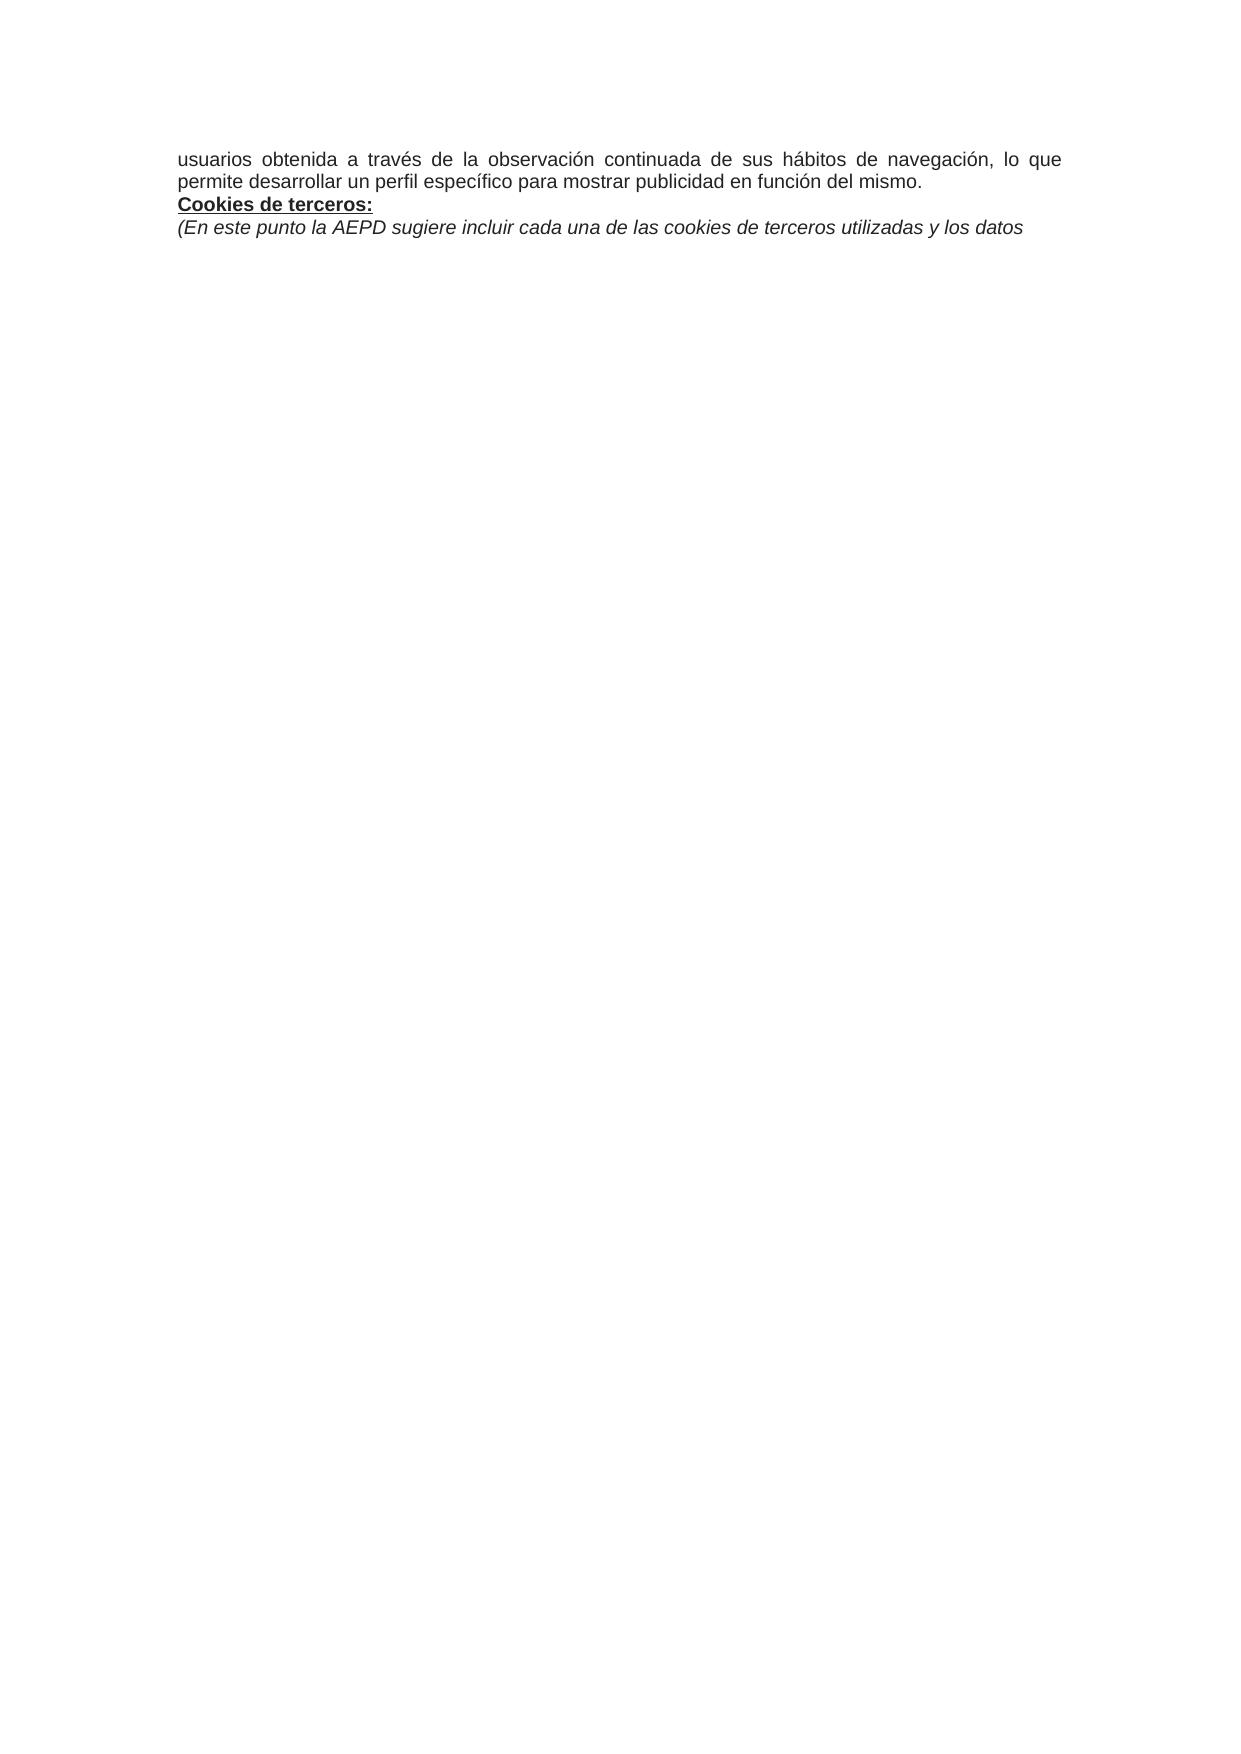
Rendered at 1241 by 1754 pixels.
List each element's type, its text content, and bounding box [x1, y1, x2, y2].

text (En este punto la AEPD sugiere incluir cada una de las cookies de terceros utilizadas y los datos [177, 216, 1063, 238]
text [177, 148, 1063, 193]
text Cookies de terceros: [177, 193, 1063, 216]
